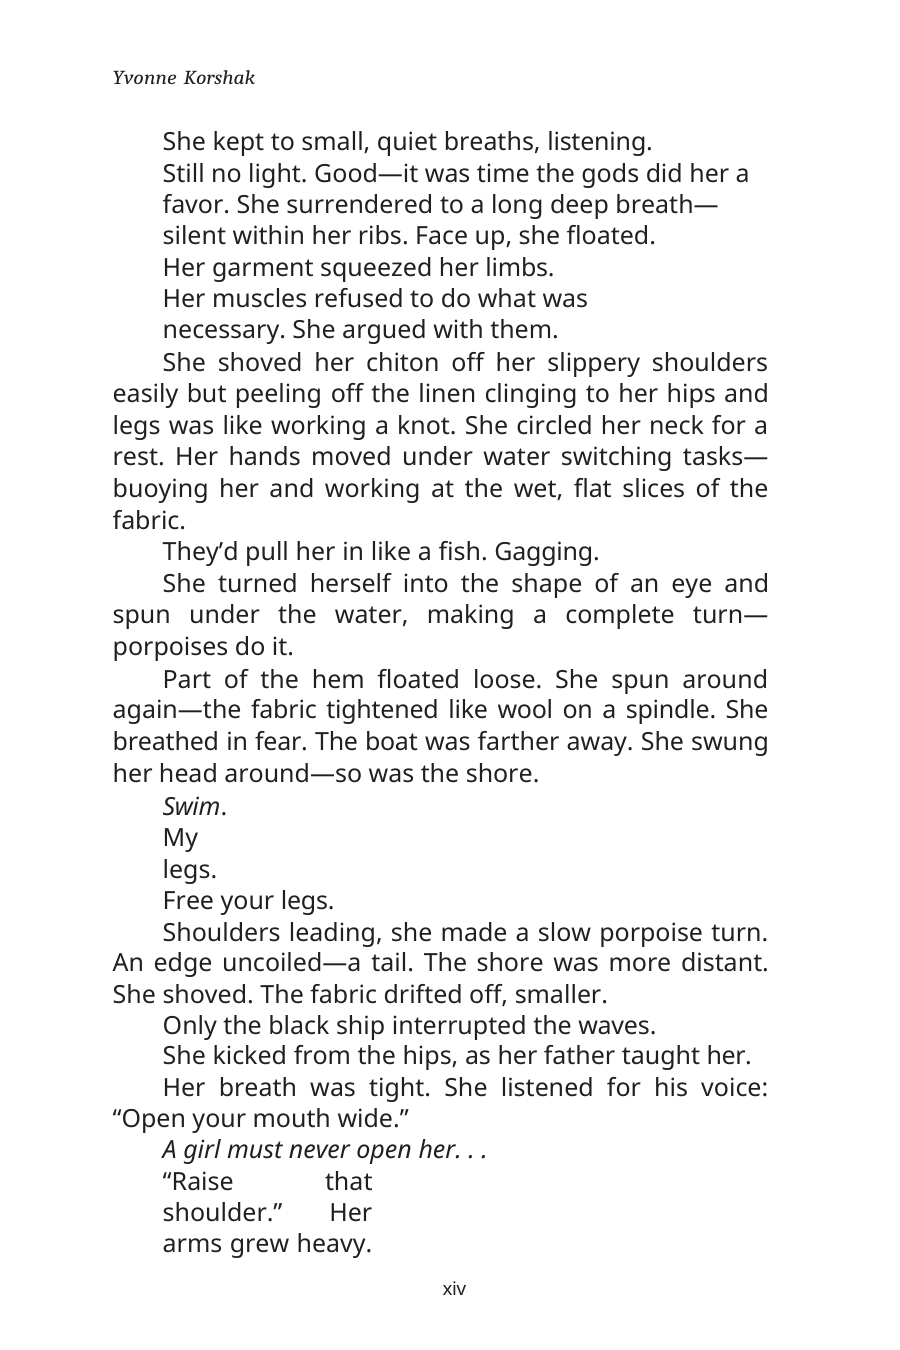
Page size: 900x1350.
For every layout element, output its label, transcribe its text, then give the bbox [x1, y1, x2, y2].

text She turned herself into the shape of an eye and spun under the water, making a complete turn—porpoises do it. [112, 567, 769, 662]
text Only the black ship interrupted the waves. [162, 1011, 800, 1041]
text A girl must never open her. . . [162, 1135, 800, 1164]
text Her muscles refused to do what was necessary. She argued with them. [162, 282, 632, 346]
text Yvonne Korshak [112, 67, 800, 90]
text They’d pull her in like a fish. Gagging. [162, 537, 800, 567]
text Part of the hem floated loose. She spun around again—the fabric tightened like wool on a spindle. She breathed in fear. The boat was farther away. She swung her head around—so was the shore. [112, 663, 769, 790]
text Her garment squeezed her limbs. [162, 252, 800, 282]
text She shoved her chiton off her slippery shoulders easily but peeling off the linen clinging to her hips and legs was like working a knot. She circled her neck for a rest. Her hands moved under water switching tasks—buoying her and working at the wet, flat slices of the fabric. [112, 346, 769, 537]
text Still no light. Good—it was time the gods did her a favor. She surrendered to a long deep breath—silent within her ribs. Face up, she floated. [162, 157, 756, 252]
text Free your legs. [162, 885, 800, 915]
text Swim. My legs. [162, 790, 244, 885]
text She kicked from the hips, as her father taught her. [162, 1041, 800, 1071]
text She kept to small, quiet breaths, listening. [162, 125, 800, 156]
text Shoulders leading, she made a slow porpoise turn. An edge uncoiled—a tail. The shore was more distant. She shoved. The fabric drifted off, smaller. [112, 916, 769, 1011]
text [162, 1165, 372, 1260]
text Her breath was tight. She listened for his voice: “Open your mouth wide.” [112, 1071, 769, 1135]
